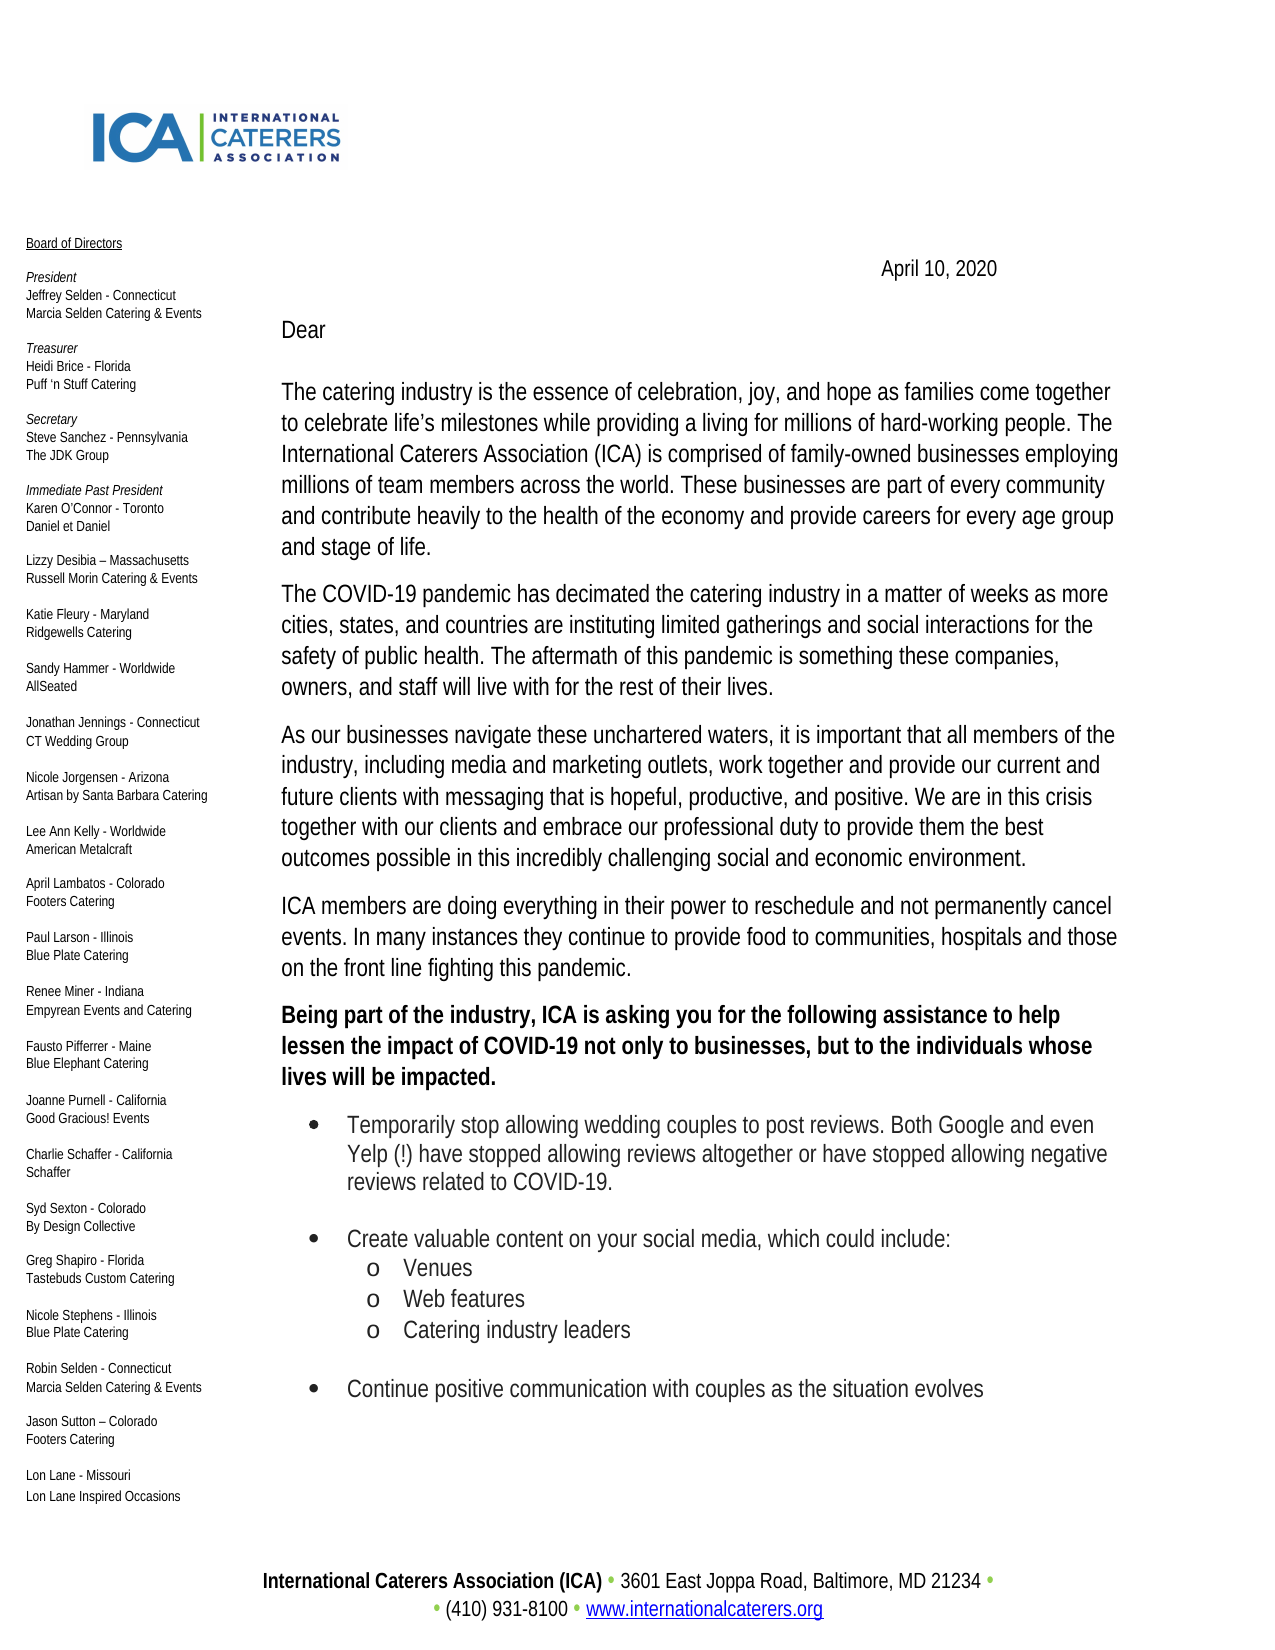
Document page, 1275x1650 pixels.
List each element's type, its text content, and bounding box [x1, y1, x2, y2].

text As our businesses navigate these unchartered waters, it is important that all members of the industry, including media and marketing outlets, work together and provide our current and future clients with messaging that is hopeful, productive, and positive. We are in this crisis together with our clients and embrace our professional duty to provide them the best outcomes possible in this incredibly challenging social and economic environment. [281, 719, 1125, 872]
list Continue positive communication with couples as the situation evolves [309, 1374, 1125, 1403]
list Venues [366, 1253, 1125, 1284]
text April 10, 2020 Dear The catering industry is the essence of celebration, joy, and hope as families come together to celebrate life’s milestones while providing a living for millions of hard-working people. The International Caterers Association (ICA) is comprised of family-owned businesses employing millions of team members across the world. These businesses are part of every community and contribute heavily to the health of the economy and provide careers for every age group and stage of life. [281, 227, 1125, 560]
list Temporarily stop allowing wedding couples to post reviews. Both Google and even Yelp (!) have stopped allowing reviews altogether or have stopped allowing negative reviews related to COVID-19. [309, 1110, 1125, 1224]
list Catering industry leaders [366, 1315, 1125, 1346]
list Web features [366, 1284, 1125, 1315]
text Being part of the industry, ICA is asking you for the following assistance to help lessen the impact of COVID-19 not only to businesses, but to the individuals whose lives will be impacted. [281, 1000, 1125, 1091]
picture [84, 104, 349, 170]
text ICA members are doing everything in their power to reschedule and not permanently cancel events. In many instances they continue to provide food to communities, hospitals and those on the front line fighting this pandemic. [281, 891, 1125, 981]
text The COVID-19 pandemic has decimated the catering industry in a matter of weeks as more cities, states, and countries are instituting limited gatherings and social interactions for the safety of public health. The aftermath of this pandemic is something these companies, owners, and staff will live with for the rest of their lives. [281, 579, 1125, 701]
list Create valuable content on your social media, which could include: [309, 1224, 1125, 1253]
